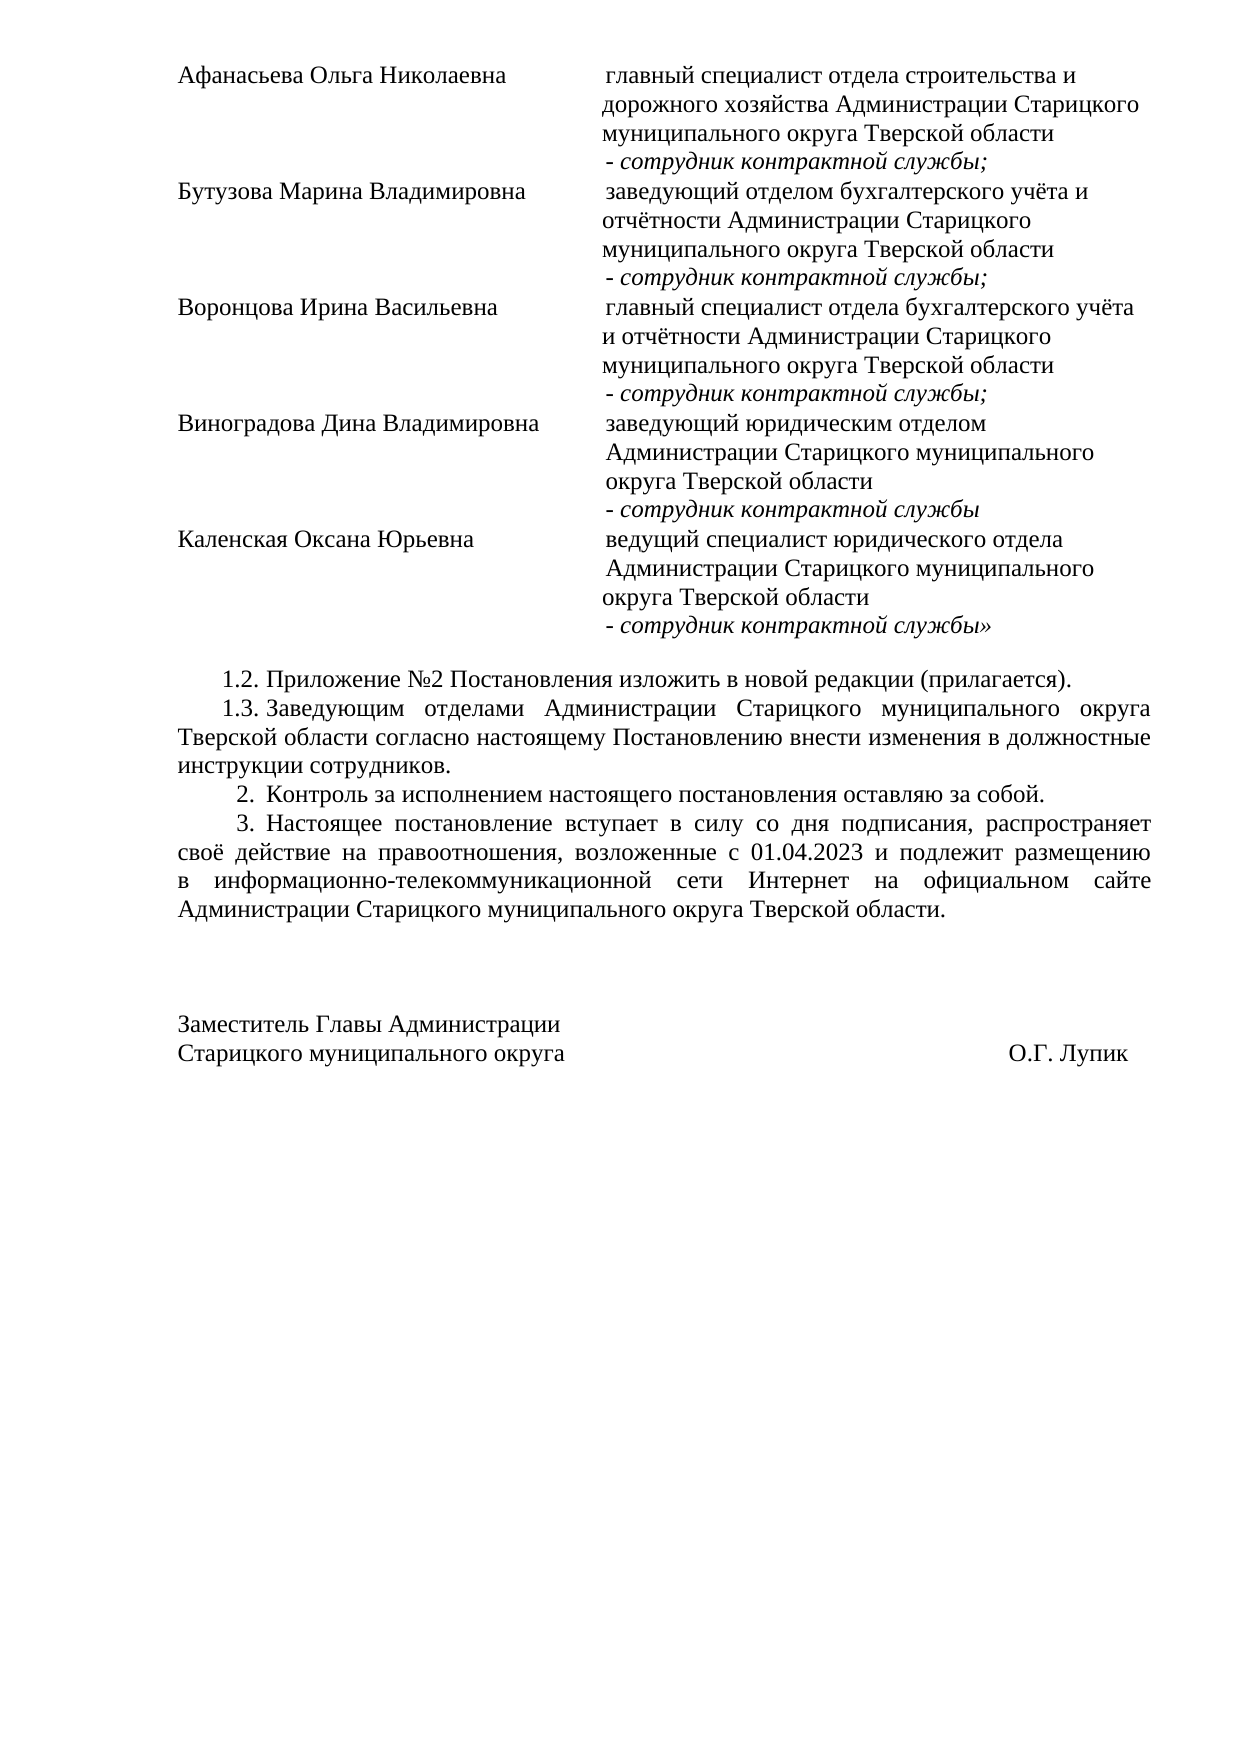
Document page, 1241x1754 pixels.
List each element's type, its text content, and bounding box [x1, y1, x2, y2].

list Контроль за исполнением настоящего постановления оставляю за собой. [177, 779, 1152, 808]
table_cell Каленская Оксана Юрьевна [167, 524, 590, 639]
table_cell главный специалист отдела бухгалтерского учёта и отчётности Администрации Старицкого муниципального округа Тверской области - сотрудник контрактной службы; [591, 292, 1151, 407]
list Настоящее постановление вступает в силу со дня подписания, распространяет своё действие на правоотношения, возложенные с 01.04.2023 и подлежит размещению в информационно-телекоммуникационной сети Интернет на официальном сайте Администрации Старицкого муниципального округа Тверской области. [177, 808, 1152, 923]
table_cell Воронцова Ирина Васильевна [167, 292, 590, 407]
list Заведующим отделами Администрации Старицкого муниципального округа Тверской области согласно настоящему Постановлению внести изменения в должностные инструкции сотрудников. [177, 693, 1152, 779]
table_cell ведущий специалист юридического отдела Администрации Старицкого муниципального округа Тверской области - сотрудник контрактной службы» [591, 524, 1151, 639]
table_cell Виноградова Дина Владимировна [167, 408, 590, 523]
list Приложение №2 Постановления изложить в новой редакции (прилагается). [177, 664, 1152, 693]
table_cell главный специалист отдела строительства и дорожного хозяйства Администрации Старицкого муниципального округа Тверской области - сотрудник контрактной службы; [591, 60, 1151, 175]
table_cell Бутузова Марина Владимировна [167, 176, 590, 291]
table_cell Афанасьева Ольга Николаевна [167, 60, 590, 175]
text Заместитель Главы Администрации [177, 1009, 1152, 1038]
table_cell заведующий отделом бухгалтерского учёта и отчётности Администрации Старицкого муниципального округа Тверской области - сотрудник контрактной службы; [591, 176, 1151, 291]
text Старицкого муниципального округа О.Г. Лупик [177, 1038, 1152, 1067]
table_cell заведующий юридическим отделом Администрации Старицкого муниципального округа Тверской области - сотрудник контрактной службы [591, 408, 1151, 523]
